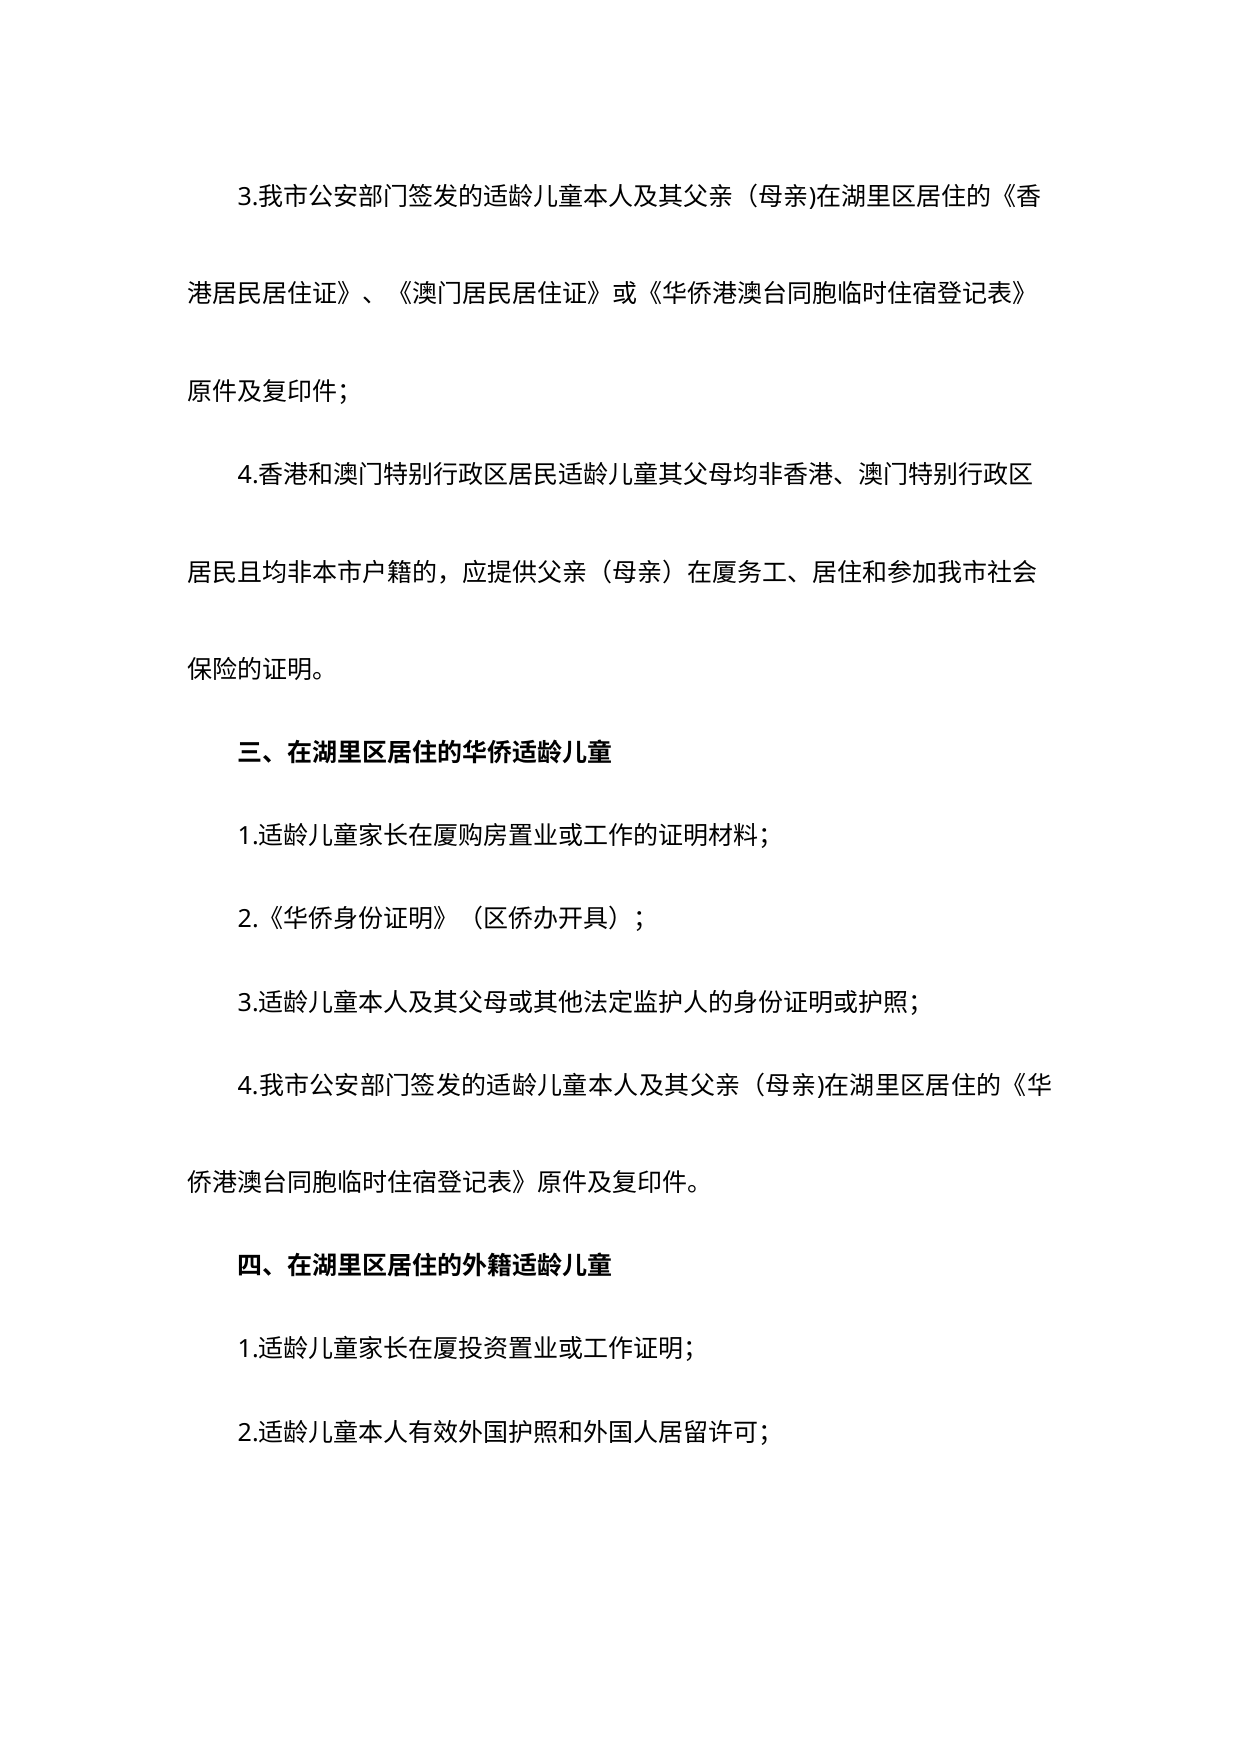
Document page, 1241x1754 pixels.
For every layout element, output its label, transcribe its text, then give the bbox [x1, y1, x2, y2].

text 三、在湖里区居住的华侨适龄儿童 [187, 718, 1053, 783]
text 1.适龄儿童家长在厦购房置业或工作的证明材料； [187, 801, 1053, 866]
text 2.《华侨身份证明》（区侨办开具）； [187, 884, 1053, 949]
text 3.适龄儿童本人及其父母或其他法定监护人的身份证明或护照； [187, 968, 1053, 1033]
text 1.适龄儿童家长在厦投资置业或工作证明； [187, 1314, 1053, 1379]
text 四、在湖里区居住的外籍适龄儿童 [187, 1231, 1053, 1296]
text 3.我市公安部门签发的适龄儿童本人及其父亲（母亲)在湖里区居住的《香港居民居住证》、《澳门居民居住证》或《华侨港澳台同胞临时住宿登记表》原件及复印件； [187, 162, 1053, 422]
text 2.适龄儿童本人有效外国护照和外国人居留许可； [187, 1398, 1053, 1463]
text 4.香港和澳门特别行政区居民适龄儿童其父母均非香港、澳门特别行政区居民且均非本市户籍的，应提供父亲（母亲）在厦务工、居住和参加我市社会保险的证明。 [187, 440, 1053, 700]
text 4.我市公安部门签发的适龄儿童本人及其父亲（母亲)在湖里区居住的《华侨港澳台同胞临时住宿登记表》原件及复印件。 [187, 1051, 1053, 1213]
